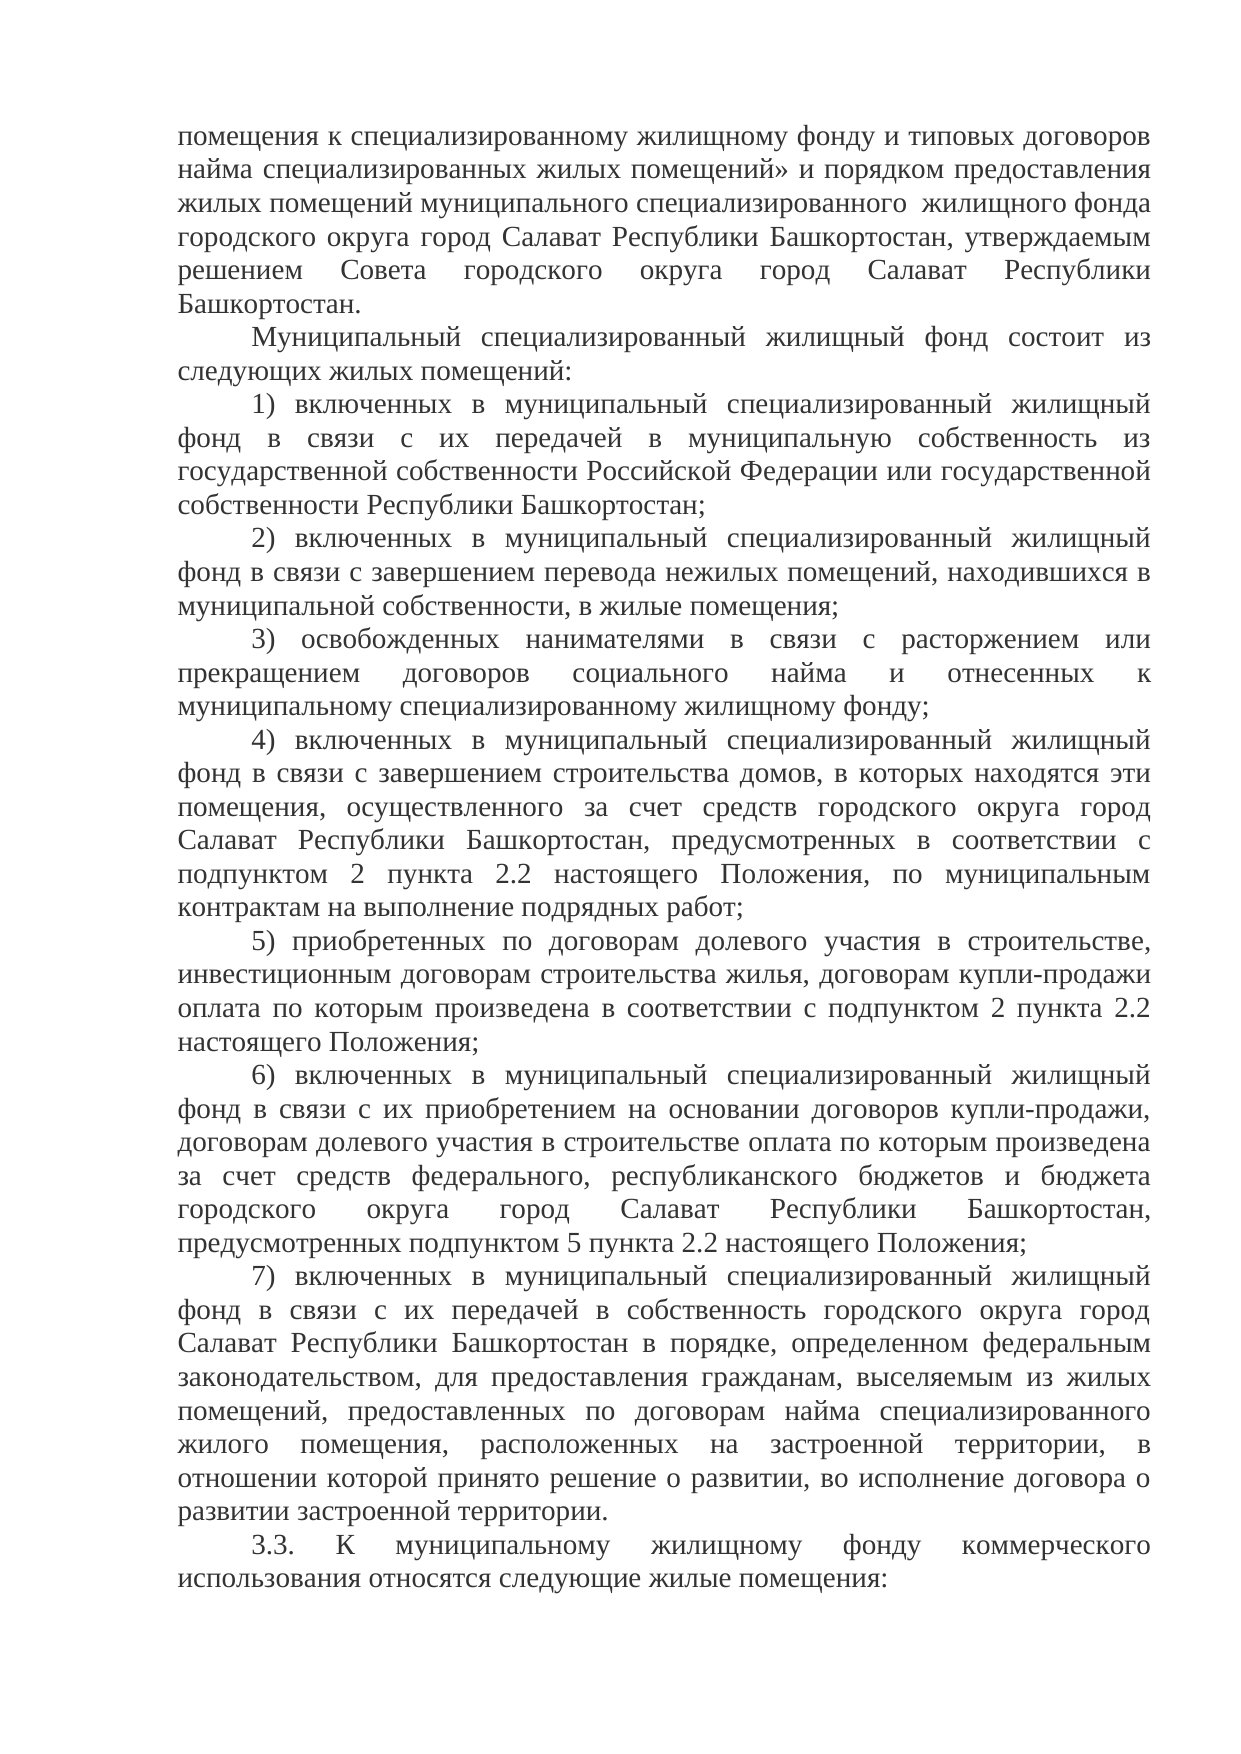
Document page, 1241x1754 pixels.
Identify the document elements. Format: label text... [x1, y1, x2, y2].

text 5) приобретенных по договорам долевого участия в строительстве, инвестиционным договорам строительства жилья, договорам купли-продажи оплата по которым произведена в соответствии с подпунктом 2 пункта 2.2 настоящего Положения; [177, 923, 1152, 1057]
text 3) освобожденных нанимателями в связи с расторжением или прекращением договоров социального найма и отнесенных к муниципальному специализированному жилищному фонду; [177, 621, 1152, 722]
text 7) включенных в муниципальный специализированный жилищный фонд в связи с их передачей в собственность городского округа город Салават Республики Башкортостан в порядке, определенном федеральным законодательством, для предоставления гражданам, выселяемым из жилых помещений, предоставленных по договорам найма специализированного жилого помещения, расположенных на застроенной территории, в отношении которой принято решение о развитии, во исполнение договора о развитии застроенной территории. [177, 1258, 1152, 1527]
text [177, 118, 1152, 319]
text 4) включенных в муниципальный специализированный жилищный фонд в связи с завершением строительства домов, в которых находятся эти помещения, осуществленного за счет средств городского округа город Салават Республики Башкортостан, предусмотренных в соответствии с подпунктом 2 пункта 2.2 настоящего Положения, по муниципальным контрактам на выполнение подрядных работ; [177, 722, 1152, 923]
text Муниципальный специализированный жилищный фонд состоит из следующих жилых помещений: [177, 319, 1152, 386]
text 3.3. К муниципальному жилищному фонду коммерческого использования относятся следующие жилые помещения: [177, 1527, 1152, 1594]
text 6) включенных в муниципальный специализированный жилищный фонд в связи с их приобретением на основании договоров купли-продажи, договорам долевого участия в строительстве оплата по которым произведена за счет средств федерального, республиканского бюджетов и бюджета городского округа город Салават Республики Башкортостан, предусмотренных подпунктом 5 пункта 2.2 настоящего Положения; [177, 1057, 1152, 1258]
text 1) включенных в муниципальный специализированный жилищный фонд в связи с их передачей в муниципальную собственность из государственной собственности Российской Федерации или государственной собственности Республики Башкортостан; [177, 386, 1152, 521]
text 2) включенных в муниципальный специализированный жилищный фонд в связи с завершением перевода нежилых помещений, находившихся в муниципальной собственности, в жилые помещения; [177, 521, 1152, 621]
